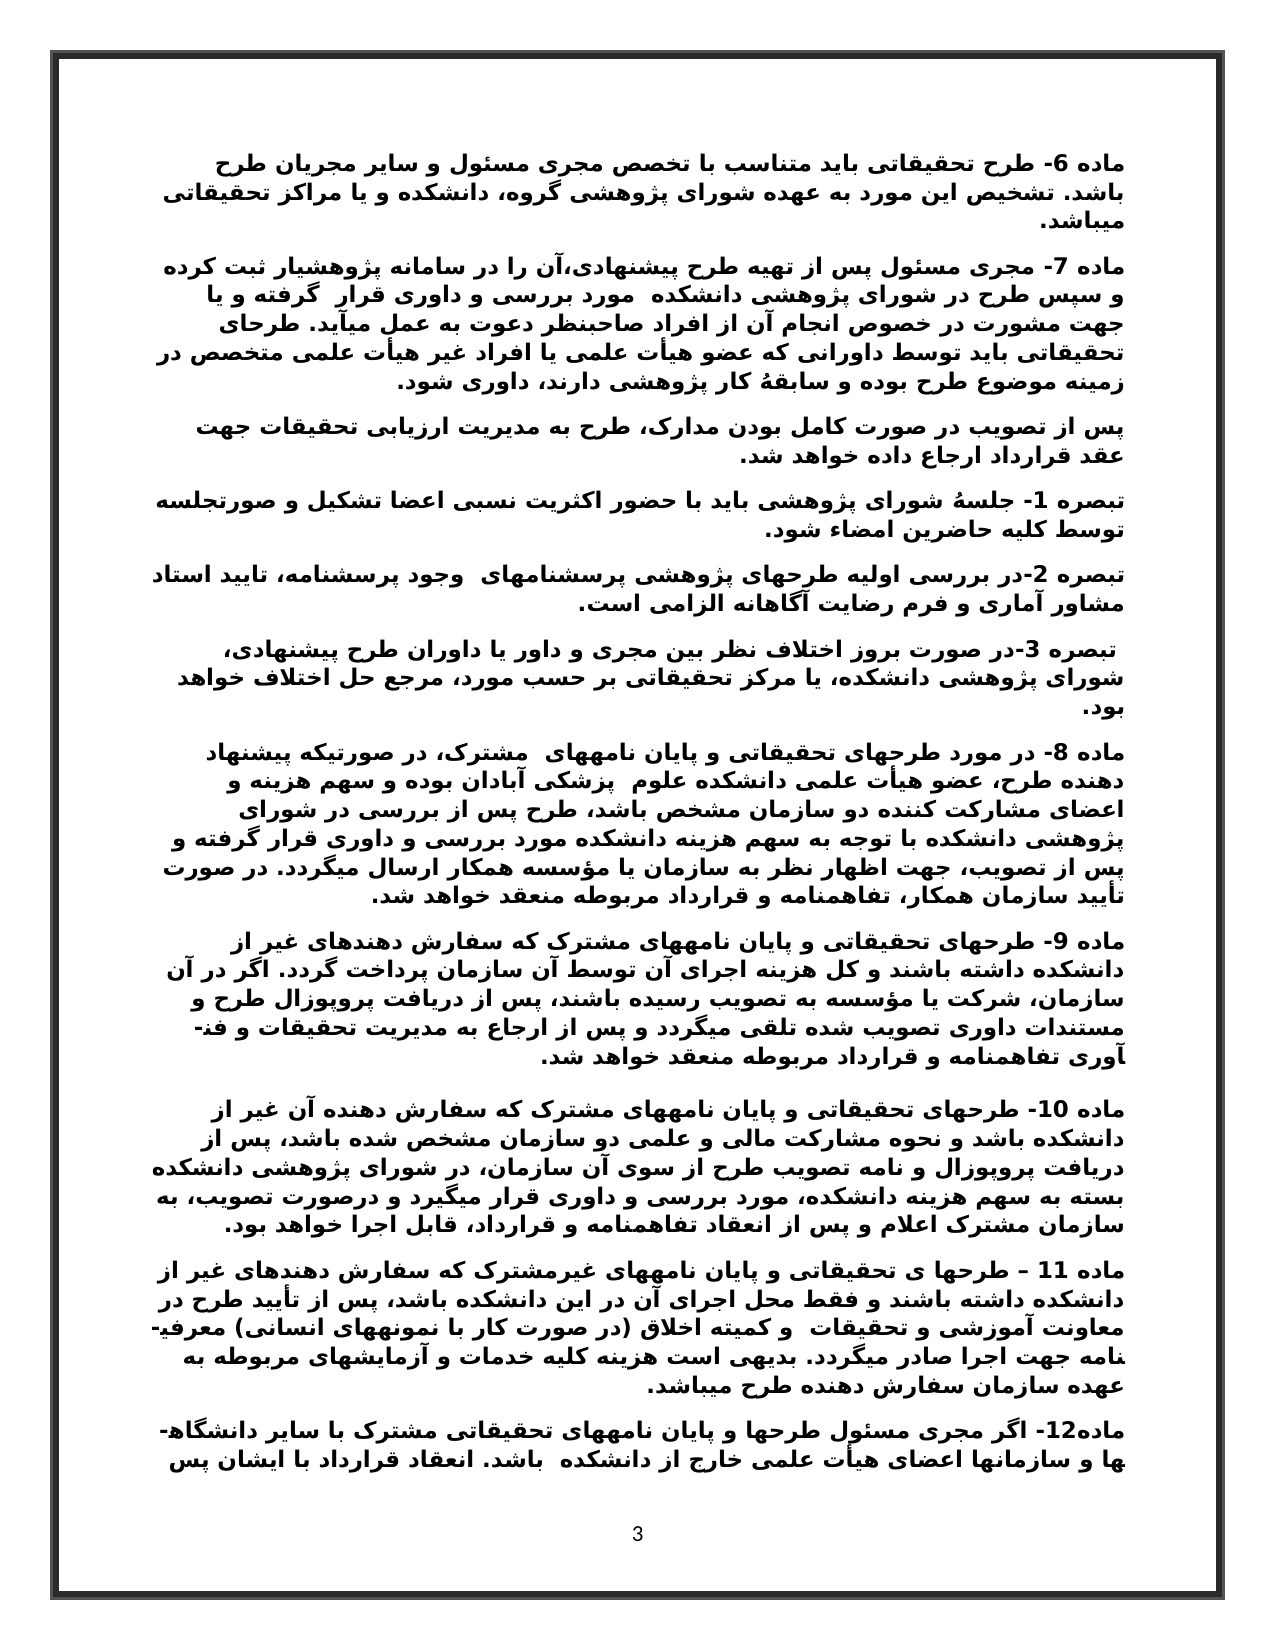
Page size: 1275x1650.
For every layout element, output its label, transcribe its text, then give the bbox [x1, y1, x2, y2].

text تبصره 3-در صورت بروز اختلاف نظر بین مجری و داور یا داوران طرح پیشنهادی، شورای پژوهشی دانشکده، یا مرکز تحقیقاتی بر حسب مورد، مرجع حل اختلاف خواهد بود. [150, 636, 1125, 720]
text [150, 1417, 1125, 1473]
text تبصره 1- جلسهُ شورای پژوهشی باید با حضور اکثریت نسبی اعضا تشکیل و صورتجلسه توسط کلیه حاضرین امضاء شود. [150, 487, 1125, 543]
text تبصره 2-در بررسی اولیه طرحهای پژوهشی پرسشنامهای وجود پرسشنامه، تایید استاد مشاور آماری و فرم رضایت آگاهانه الزامی است. [150, 562, 1125, 617]
text ماده 8- در مورد طرحهای تحقیقاتی و پایان نامههای مشترک، در صورتیکه پیشنهاد دهنده طرح، عضو هیأت علمی دانشکده علوم پزشکی آبادان بوده و سهم هزینه و اعضای مشارکت کننده دو سازمان مشخص باشد، طرح پس از بررسی در شورای پژوهشی دانشکده با توجه به سهم هزینه دانشکده مورد بررسی و داوری قرار گرفته و پس از تصویب، جهت اظهار نظر به سازمان یا مؤسسه همکار ارسال میگردد. در صورت تأیید سازمان همکار، تفاهمنامه و قرارداد مربوطه منعقد خواهد شد. [150, 739, 1125, 909]
text ماده 11 – طرحها ی تحقیقاتی و پایان نامههای غیرمشترک که سفارش دهندهای غیر از دانشکده داشته باشند و فقط محل اجرای آن در این دانشکده باشد، پس از تأیید طرح در معاونت آموزشی و تحقیقات و کمیته اخلاق (در صورت کار با نمونههای انسانی) معرفینامه جهت اجرا صادر میگردد. بدیهی است هزینه کلیه خدمات و آزمایشهای مربوطه به عهده سازمان سفارش دهنده طرح میباشد. [150, 1257, 1125, 1399]
text ماده 10- طرحهای تحقیقاتی و پایان نامههای مشترک که سفارش دهنده آن غیر از دانشکده باشد و نحوه مشارکت مالی و علمی دو سازمان مشخص شده باشد، پس از دریافت پروپوزال و نامه تصویب طرح از سوی آن سازمان، در شورای پژوهشی دانشکده بسته به سهم هزینه دانشکده، مورد بررسی و داوری قرار میگیرد و درصورت تصویب، به سازمان مشترک اعلام و پس از انعقاد تفاهمنامه و قرارداد، قابل اجرا خواهد بود. [150, 1097, 1125, 1238]
text پس از تصویب در صورت کامل بودن مدارک، طرح به مدیریت ارزیابی تحقیقات جهت عقد قرارداد ارجاع داده خواهد شد. [150, 413, 1125, 469]
text ماده 7- مجری مسئول پس از تهیه طرح پیشنهادی،آن را در سامانه پژوهشیار ثبت کرده و سپس طرح در شورای پژوهشی دانشکده مورد بررسی و داوری قرار گرفته و یا جهت مشورت در خصوص انجام آن از افراد صاحبنظر دعوت به عمل میآید. طرحای تحقیقاتی باید توسط داورانی که عضو هیأت علمی یا افراد غیر هیأت علمی متخصص در زمینه موضوع طرح بوده و سابقهُ کار پژوهشی دارند، داوری شود. [150, 253, 1125, 394]
text ماده 9- طرحهای تحقیقاتی و پایان نامههای مشترک که سفارش دهندهای غیر از دانشکده داشته باشند و کل هزینه اجرای آن توسط آن سازمان پرداخت گردد. اگر در آن سازمان، شرکت یا مؤسسه به تصویب رسیده باشند، پس از دریافت پروپوزال طرح و مستندات داوری تصویب شده تلقی میگردد و پس از ارجاع به مدیریت تحقیقات و فنآوری تفاهمنامه و قرارداد مربوطه منعقد خواهد شد. [150, 928, 1125, 1069]
text ماده 6- طرح تحقیقاتی باید متناسب با تخصص مجری مسئول و سایر مجریان طرح باشد. تشخیص این مورد به عهده شورای پژوهشی گروه، دانشکده و یا مراکز تحقیقاتی میباشد. [150, 150, 1125, 234]
